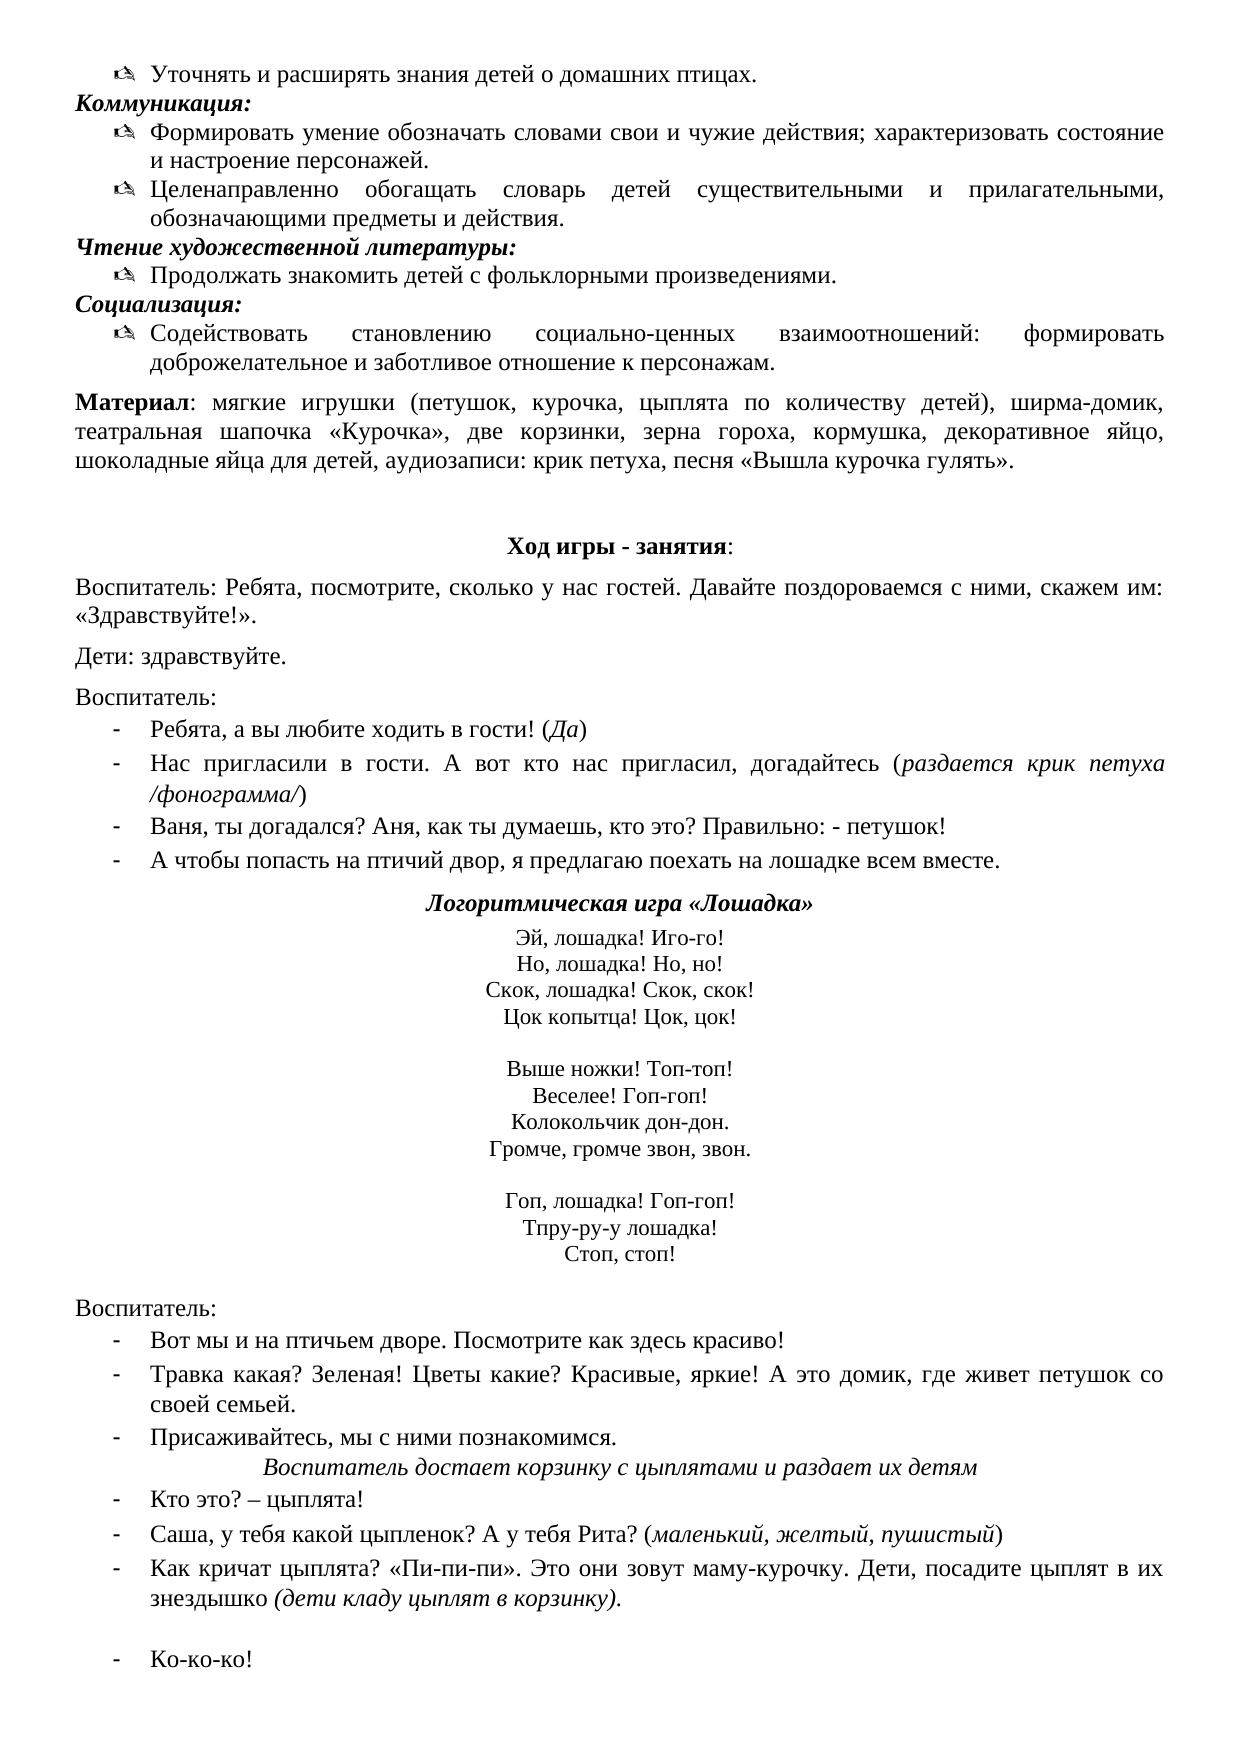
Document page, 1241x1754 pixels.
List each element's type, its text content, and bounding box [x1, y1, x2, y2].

list Целенаправленно обогащать словарь детей существительными и прилагательными, обозначающими предметы и действия. [112, 174, 1165, 232]
list Продолжать знакомить детей с фольклорными произведениями. [112, 260, 1165, 289]
text Цок копытца! Цок, цок! [75, 1003, 1165, 1029]
text Материал: мягкие игрушки (петушок, курочка, цыплята по количеству детей), ширма-домик, театральная шапочка «Курочка», две корзинки, зерна гороха, кормушка, декоративное яйцо, шоколадные яйца для детей, аудиозаписи: крик петуха, песня «Вышла курочка гулять». [75, 387, 1165, 473]
list Ко-ко-ко! [112, 1641, 1165, 1675]
list Ребята, а вы любите ходить в гости! (Да) [112, 711, 1165, 745]
list Кто это? – цыплята! [112, 1481, 1165, 1515]
list А чтобы попасть на птичий двор, я предлагаю поехать на лошадке всем вместе. [112, 842, 1165, 876]
text Колокольчик дон-дон. [75, 1108, 1165, 1134]
list Содействовать становлению социально-ценных взаимоотношений: формировать доброжелательное и заботливое отношение к персонажам. [112, 318, 1165, 375]
text Коммуникация: [75, 88, 1165, 117]
text Выше ножки! Топ-топ! [75, 1056, 1165, 1082]
list Уточнять и расширять знания детей о домашних птицах. [112, 59, 1165, 88]
text Стоп, стоп! [75, 1240, 1165, 1266]
list Нас пригласили в гости. А вот кто нас пригласил, догадайтесь (раздается крик петуха /фонограмма/) [112, 745, 1165, 808]
list Как кричат цыплята? «Пи-пи-пи». Это они зовут маму-курочку. Дети, посадите цыплят в их знездышко (дети кладу цыплят в корзинку). [112, 1549, 1165, 1612]
list Формировать умение обозначать словами свои и чужие действия; характеризовать состояние и настроение персонажей. [112, 117, 1165, 174]
text Социализация: [75, 289, 1165, 318]
text Чтение художественной литературы: [75, 232, 1165, 260]
text Но, лошадка! Но, но! [75, 950, 1165, 976]
text Скок, лошадка! Скок, скок! [75, 976, 1165, 1003]
text Воспитатель: Ребята, посмотрите, сколько у нас гостей. Давайте поздороваемся с ними, скажем им: «Здравствуйте!». [75, 572, 1165, 629]
list Вот мы и на птичьем дворе. Посмотрите как здесь красиво! [112, 1321, 1165, 1356]
text Тпру-ру-у лошадка! [75, 1214, 1165, 1240]
list Присаживайтесь, мы с ними познакомимся. [112, 1418, 1165, 1452]
text Громче, громче звон, звон. [75, 1134, 1165, 1161]
text Дети: здравствуйте. [75, 641, 1165, 670]
text Ход игры - занятия: [75, 531, 1165, 560]
list Саша, у тебя какой цыпленок? А у тебя Рита? (маленький, желтый, пушистый) [112, 1515, 1165, 1549]
text Воспитатель: [75, 1293, 1165, 1321]
text Воспитатель: [75, 682, 1165, 711]
list Ваня, ты догадался? Аня, как ты думаешь, кто это? Правильно: - петушок! [112, 808, 1165, 842]
text Воспитатель достает корзинку с цыплятами и раздает их детям [75, 1452, 1165, 1481]
text Логоритмическая игра «Лошадка» [75, 888, 1165, 916]
text Гоп, лошадка! Гоп-гоп! [75, 1187, 1165, 1214]
text Веселее! Гоп-гоп! [75, 1082, 1165, 1108]
text Эй, лошадка! Иго-го! [75, 924, 1165, 950]
list Травка какая? Зеленая! Цветы какие? Красивые, яркие! А это домик, где живет петушок со своей семьей. [112, 1356, 1165, 1418]
